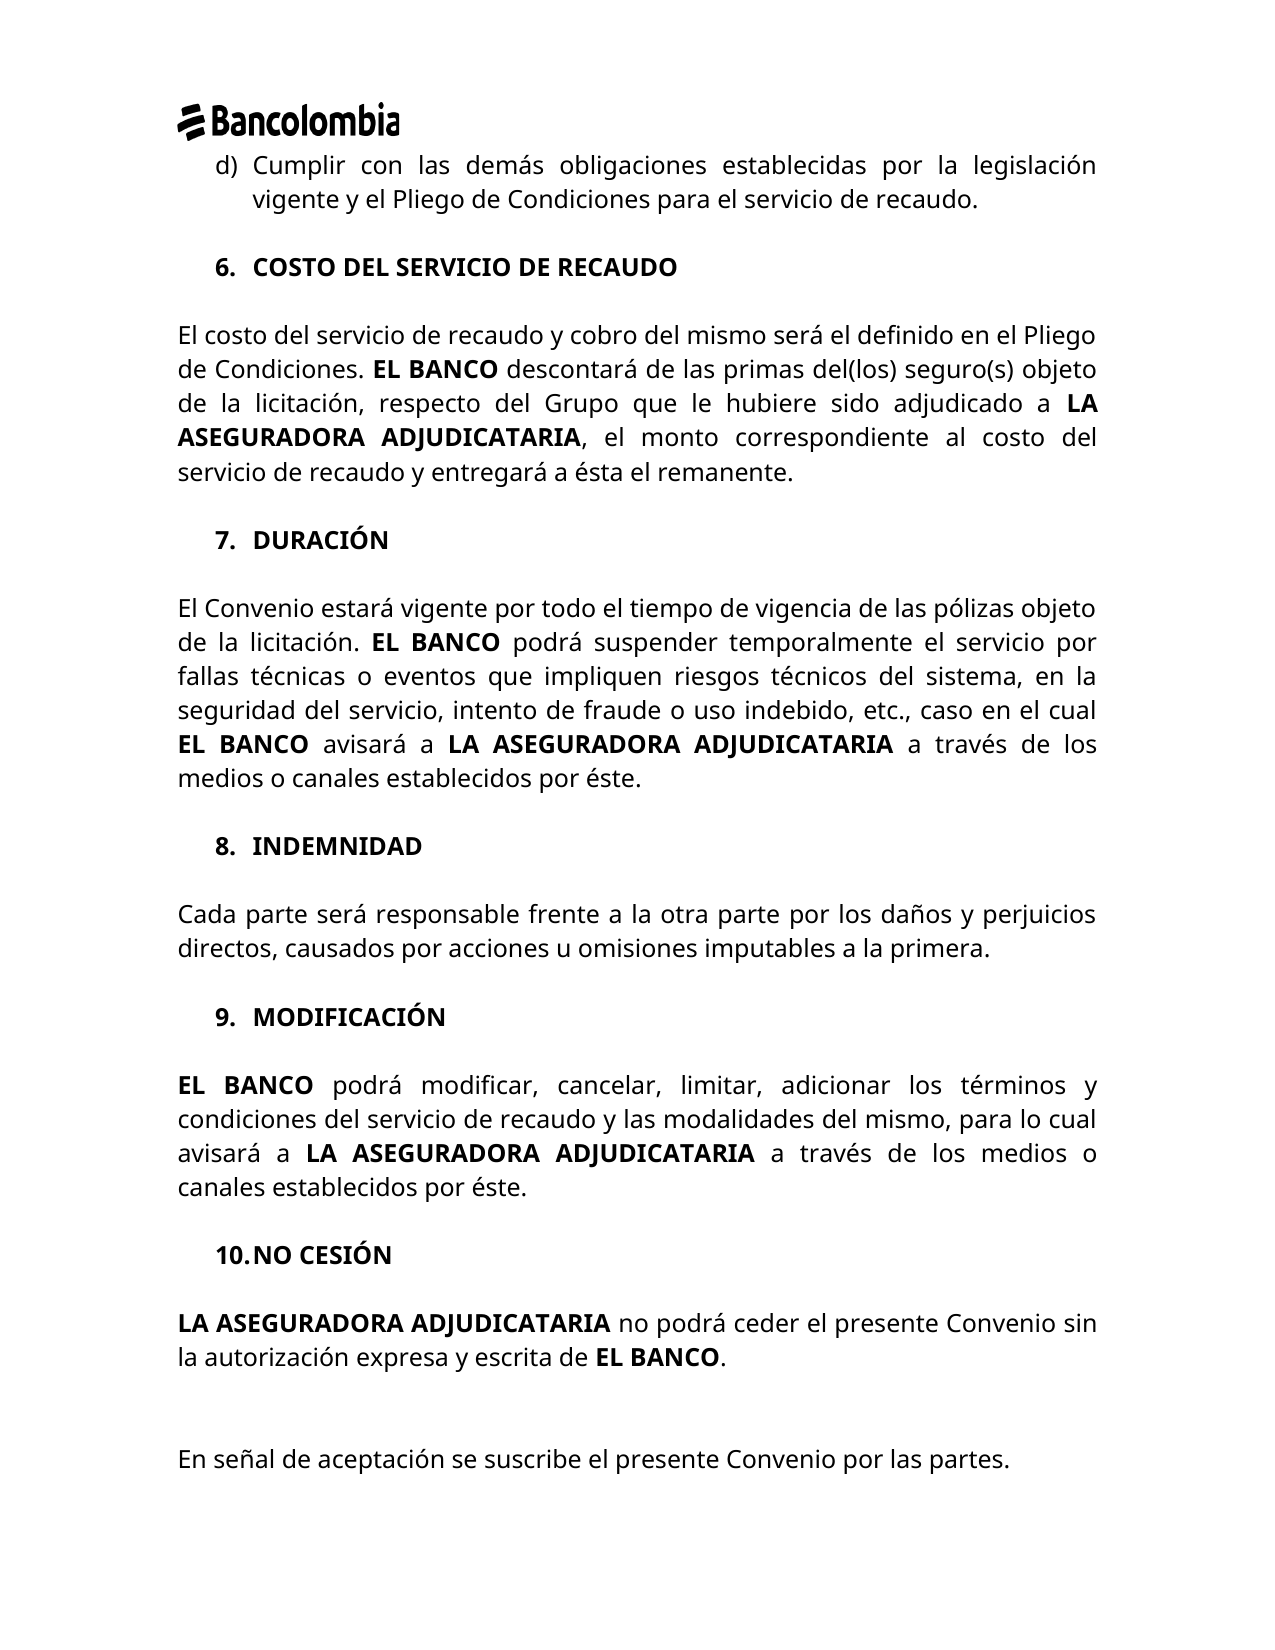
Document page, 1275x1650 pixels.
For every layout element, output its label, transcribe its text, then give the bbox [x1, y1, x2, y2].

list NO CESIÓN [215, 1238, 1098, 1272]
text EL BANCO podrá modificar, cancelar, limitar, adicionar los términos y condiciones del servicio de recaudo y las modalidades del mismo, para lo cual avisará a LA ASEGURADORA ADJUDICATARIA a través de los medios o canales establecidos por éste. [177, 1067, 1098, 1203]
list DURACIÓN [215, 522, 1098, 556]
list MODIFICACIÓN [215, 999, 1098, 1033]
list INDEMNIDAD [215, 829, 1098, 863]
text El Convenio estará vigente por todo el tiempo de vigencia de las pólizas objeto de la licitación. EL BANCO podrá suspender temporalmente el servicio por fallas técnicas o eventos que impliquen riesgos técnicos del sistema, en la seguridad del servicio, intento de fraude o uso indebido, etc., caso en el cual EL BANCO avisará a LA ASEGURADORA ADJUDICATARIA a través de los medios o canales establecidos por éste. [177, 590, 1098, 795]
text El costo del servicio de recaudo y cobro del mismo será el definido en el Pliego de Condiciones. EL BANCO descontará de las primas del(los) seguro(s) objeto de la licitación, respecto del Grupo que le hubiere sido adjudicado a LA ASEGURADORA ADJUDICATARIA, el monto correspondiente al costo del servicio de recaudo y entregará a ésta el remanente. [177, 318, 1098, 488]
text LA ASEGURADORA ADJUDICATARIA no podrá ceder el presente Convenio sin la autorización expresa y escrita de EL BANCO. [177, 1306, 1098, 1374]
text En señal de aceptación se suscribe el presente Convenio por las partes. [177, 1442, 1098, 1476]
list COSTO DEL SERVICIO DE RECAUDO [215, 250, 1098, 284]
text Cada parte será responsable frente a la otra parte por los daños y perjuicios directos, causados por acciones u omisiones imputables a la primera. [177, 897, 1098, 965]
list Cumplir con las demás obligaciones establecidas por la legislación vigente y el Pliego de Condiciones para el servicio de recaudo. [215, 148, 1098, 216]
